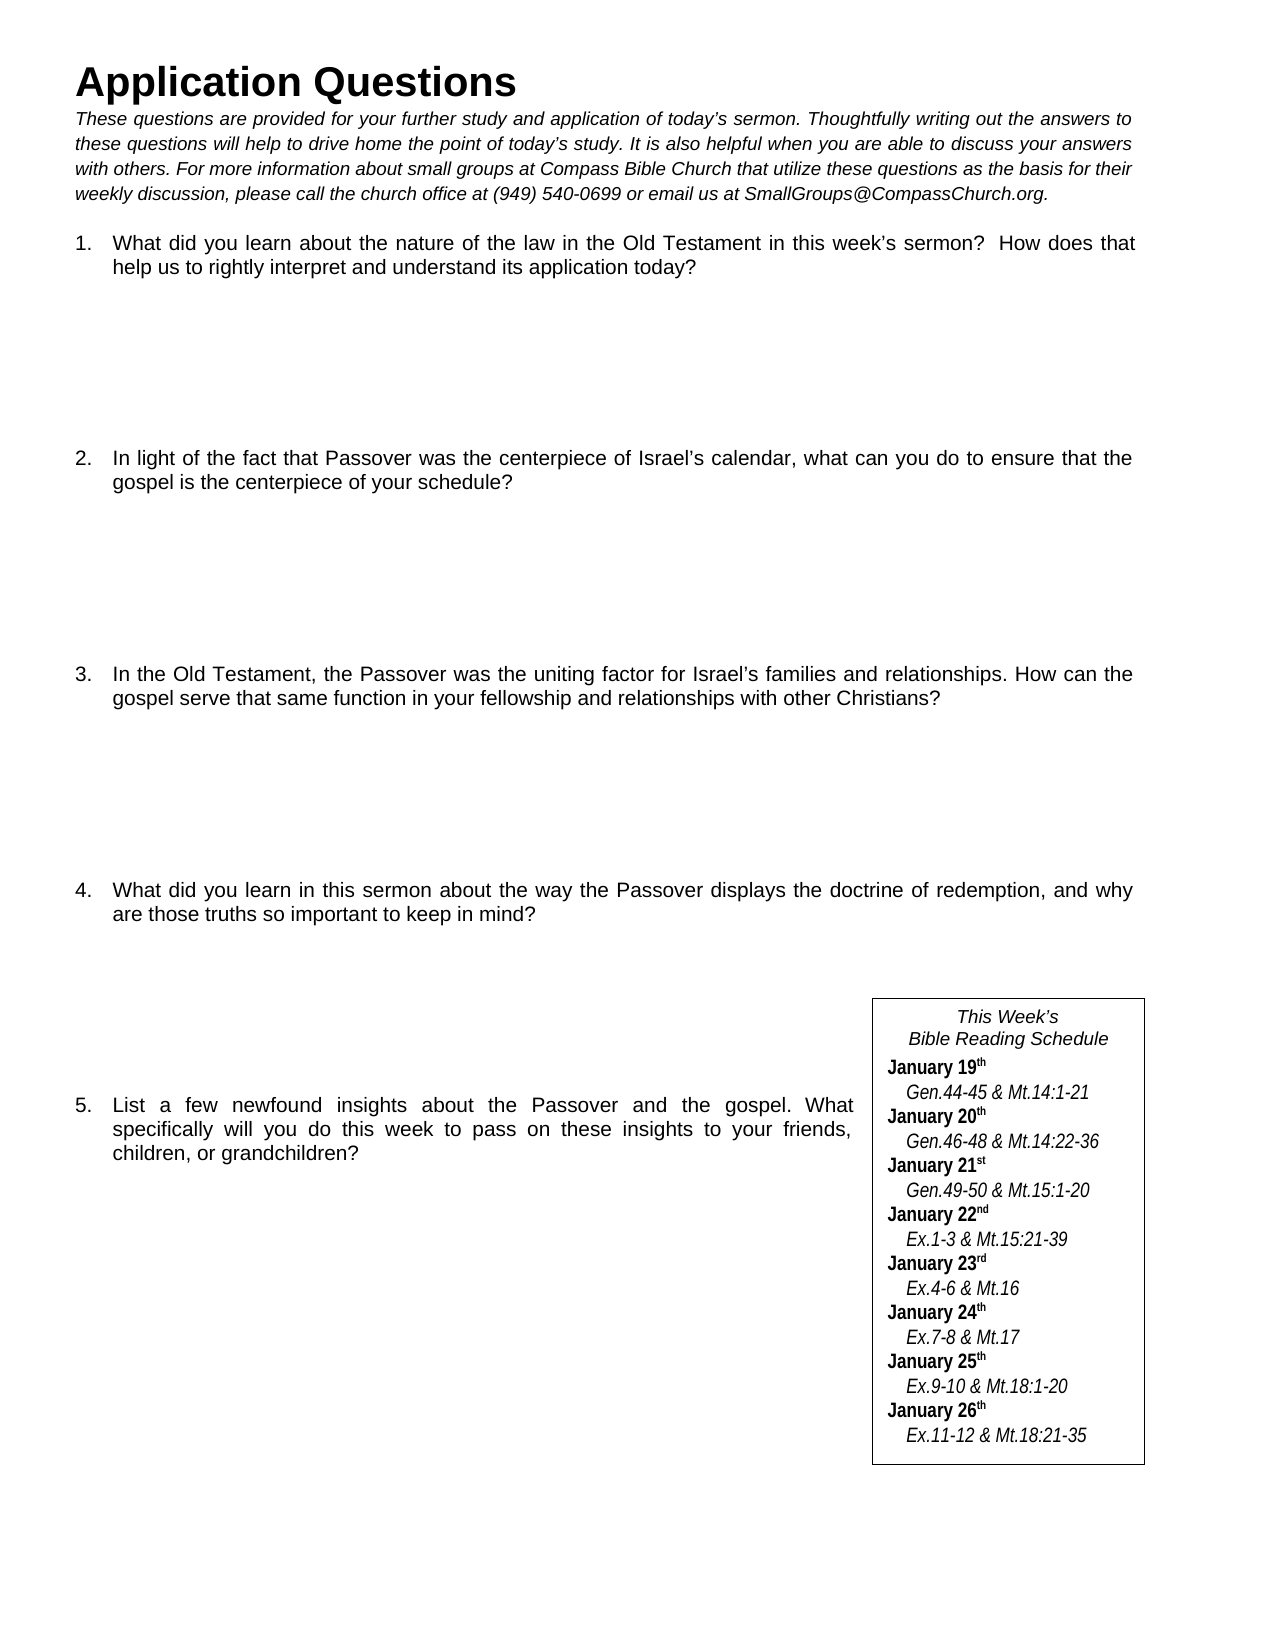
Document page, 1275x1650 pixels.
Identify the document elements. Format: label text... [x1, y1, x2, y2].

text 1. What did you learn about the nature of the law in the Old Testament in this week’s sermon? How does that help us to rightly interpret and understand its application today? [75, 231, 1135, 278]
text 4. What did you learn in this sermon about the way the Passover displays the doctrine of redemption, and why are those truths so important to keep in mind? [75, 877, 1135, 925]
text Application Questions [75, 58, 1171, 106]
text 5. List a few newfound insights about the Passover and the gospel. What specifically will you do this week to pass on these insights to your friends, children, or grandchildren? [873, 1093, 1135, 1165]
text These questions are provided for your further study and application of today’s sermon. Thoughtfully writing out the answers to these questions will help to drive home the point of today’s study. It is also helpful when you are able to discuss your answers with others. For more information about small groups at Compass Bible Church that utilize these questions as the basis for their weekly discussion, please call the church office at (949) 540-0699 or email us at SmallGroups@CompassChurch.org. [75, 106, 1135, 206]
text 2. In light of the fact that Passover was the centerpiece of Israel’s calendar, what can you do to ensure that the gospel is the centerpiece of your schedule? [75, 446, 1135, 494]
text 5. List a few newfound insights about the Passover and the gospel. What specifically will you do this week to pass on these insights to your friends, children, or grandchildren? [75, 1093, 872, 1165]
text 3. In the Old Testament, the Passover was the uniting factor for Israel’s families and relationships. How can the gospel serve that same function in your fellowship and relationships with other Christians? [75, 662, 1135, 710]
